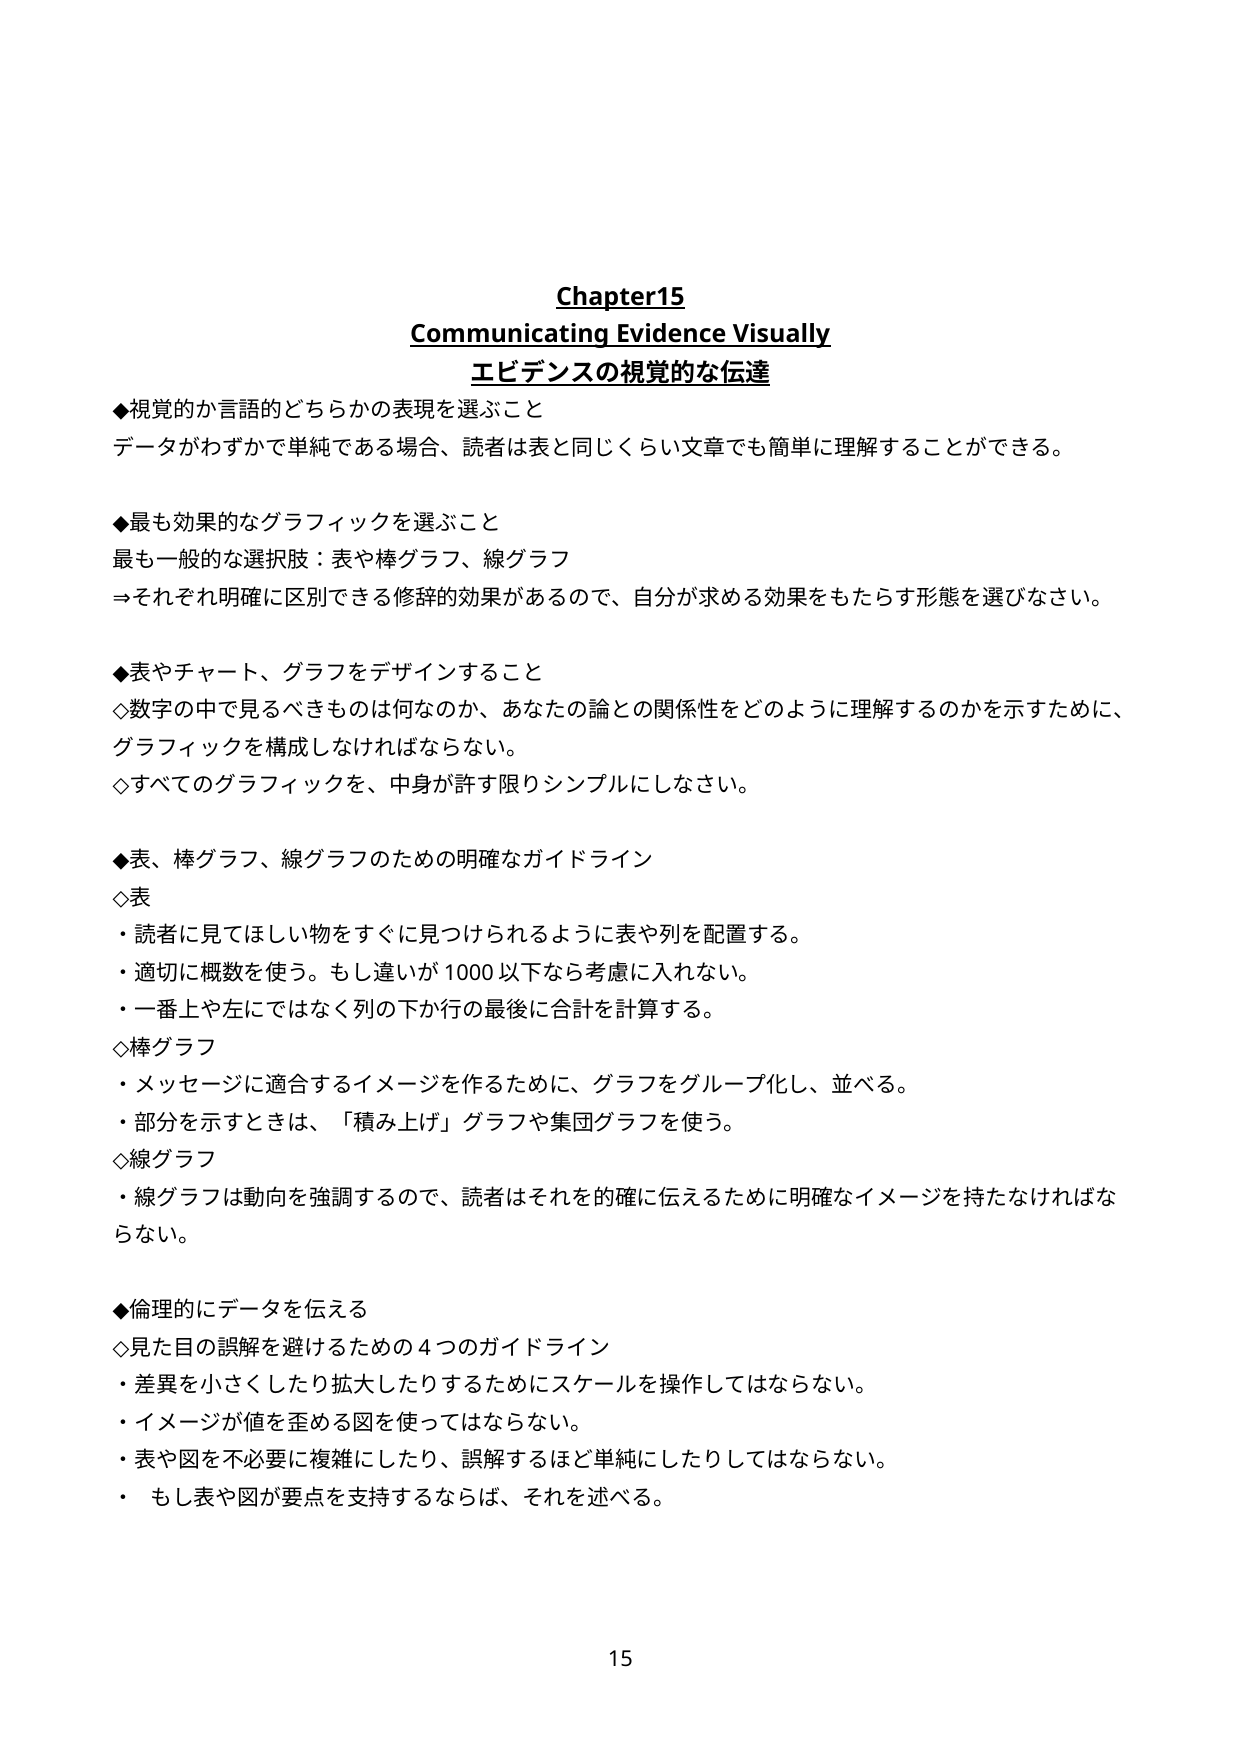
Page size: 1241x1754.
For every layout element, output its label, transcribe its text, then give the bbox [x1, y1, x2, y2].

text ⇒それぞれ明確に区別できる修辞的効果があるので、自分が求める効果をもたらす形態を選びなさい。 [112, 577, 1128, 614]
text Communicating Evidence Visually [112, 314, 1128, 352]
text ◇すべてのグラフィックを、中身が許す限りシンプルにしなさい。 [112, 764, 1128, 802]
text ◆視覚的か言語的どちらかの表現を選ぶこと [112, 389, 1128, 427]
text エビデンスの視覚的な伝達 [112, 352, 1128, 389]
text ・差異を小さくしたり拡大したりするためにスケールを操作してはならない。 [112, 1364, 1128, 1402]
text ◆倫理的にデータを伝える [112, 1289, 1128, 1327]
text ・一番上や左にではなく列の下か行の最後に合計を計算する。 [112, 989, 1128, 1027]
text ・イメージが値を歪める図を使ってはならない。 [112, 1402, 1128, 1439]
text ・適切に概数を使う。もし違いが1000以下なら考慮に入れない。 [112, 952, 1128, 989]
text ・表や図を不必要に複雑にしたり、誤解するほど単純にしたりしてはならない。 [112, 1439, 1128, 1477]
text ◇数字の中で見るべきものは何なのか、あなたの論との関係性をどのように理解するのかを示すために、グラフィックを構成しなければならない。 [112, 689, 1128, 764]
text ◆最も効果的なグラフィックを選ぶこと [112, 502, 1128, 539]
text Chapter15 [112, 277, 1128, 314]
text ・読者に見てほしい物をすぐに見つけられるように表や列を配置する。 [112, 914, 1128, 952]
text ◇棒グラフ [112, 1027, 1128, 1064]
text ◆表やチャート、グラフをデザインすること [112, 652, 1128, 689]
list もし表や図が要点を支持するならば、それを述べる。 [112, 1477, 1128, 1514]
text ・線グラフは動向を強調するので、読者はそれを的確に伝えるために明確なイメージを持たなければならない。 [112, 1177, 1128, 1252]
text ◇見た目の誤解を避けるための4つのガイドライン [112, 1327, 1128, 1364]
text ◇線グラフ [112, 1139, 1128, 1177]
text ◆表、棒グラフ、線グラフのための明確なガイドライン [112, 839, 1128, 877]
text データがわずかで単純である場合、読者は表と同じくらい文章でも簡単に理解することができる。 [112, 427, 1128, 464]
text ◇表 [112, 877, 1128, 914]
text ・メッセージに適合するイメージを作るために、グラフをグループ化し、並べる。 [112, 1064, 1128, 1102]
text 最も一般的な選択肢：表や棒グラフ、線グラフ [112, 539, 1128, 577]
text ・部分を示すときは、「積み上げ」グラフや集団グラフを使う。 [112, 1102, 1128, 1139]
